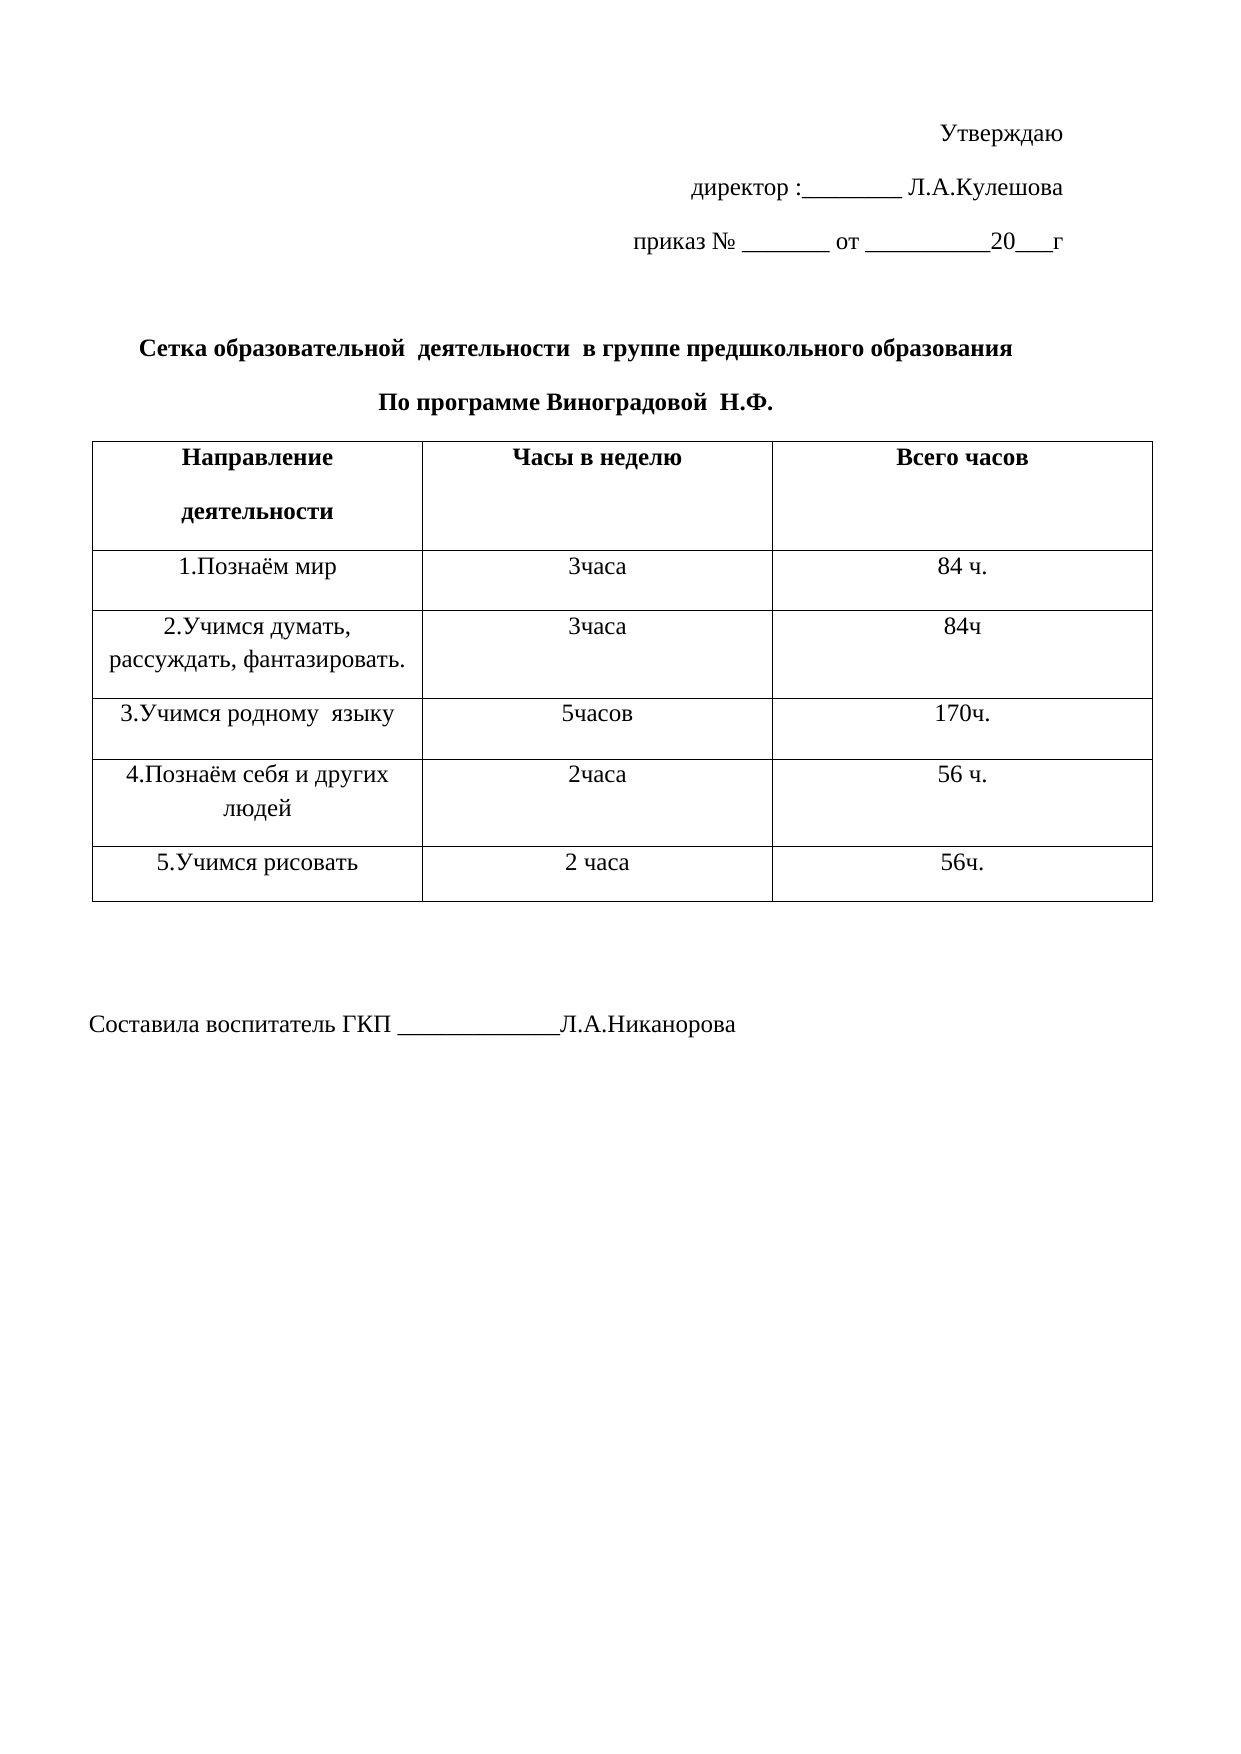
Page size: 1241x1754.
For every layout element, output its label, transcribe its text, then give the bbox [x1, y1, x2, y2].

text Утверждаю [88, 118, 1063, 147]
table_cell 2.Учимся думать, рассуждать, фантазировать. [93, 611, 422, 697]
table_cell 5.Учимся рисовать [93, 847, 422, 901]
table_cell 2 часа [423, 847, 772, 901]
text Сетка образовательной деятельности в группе предшкольного образования [88, 333, 1063, 362]
table_cell 84 ч. [773, 551, 1152, 610]
table_cell 2часа [423, 760, 772, 846]
table_cell 3часа [423, 551, 772, 610]
table_cell 5часов [423, 699, 772, 758]
table_header Всего часов [773, 442, 1152, 550]
table_cell 3.Учимся родному языку [93, 699, 422, 758]
text приказ № _______ от __________20___г [88, 226, 1063, 254]
text Составила воспитатель ГКП _____________Л.А.Никанорова [88, 1009, 1063, 1038]
table_cell 170ч. [773, 699, 1152, 758]
text По программе Виноградовой Н.Ф. [88, 387, 1063, 416]
table_cell 1.Познаём мир [93, 551, 422, 610]
table_header Часы в неделю [423, 442, 772, 550]
table_cell 56 ч. [773, 760, 1152, 846]
table_header Направление деятельности [93, 442, 422, 550]
table_cell 3часа [423, 611, 772, 697]
table_cell 84ч [773, 611, 1152, 697]
table_cell 56ч. [773, 847, 1152, 901]
text директор :________ Л.А.Кулешова [88, 172, 1063, 201]
table_cell 4.Познаём себя и других людей [93, 760, 422, 846]
